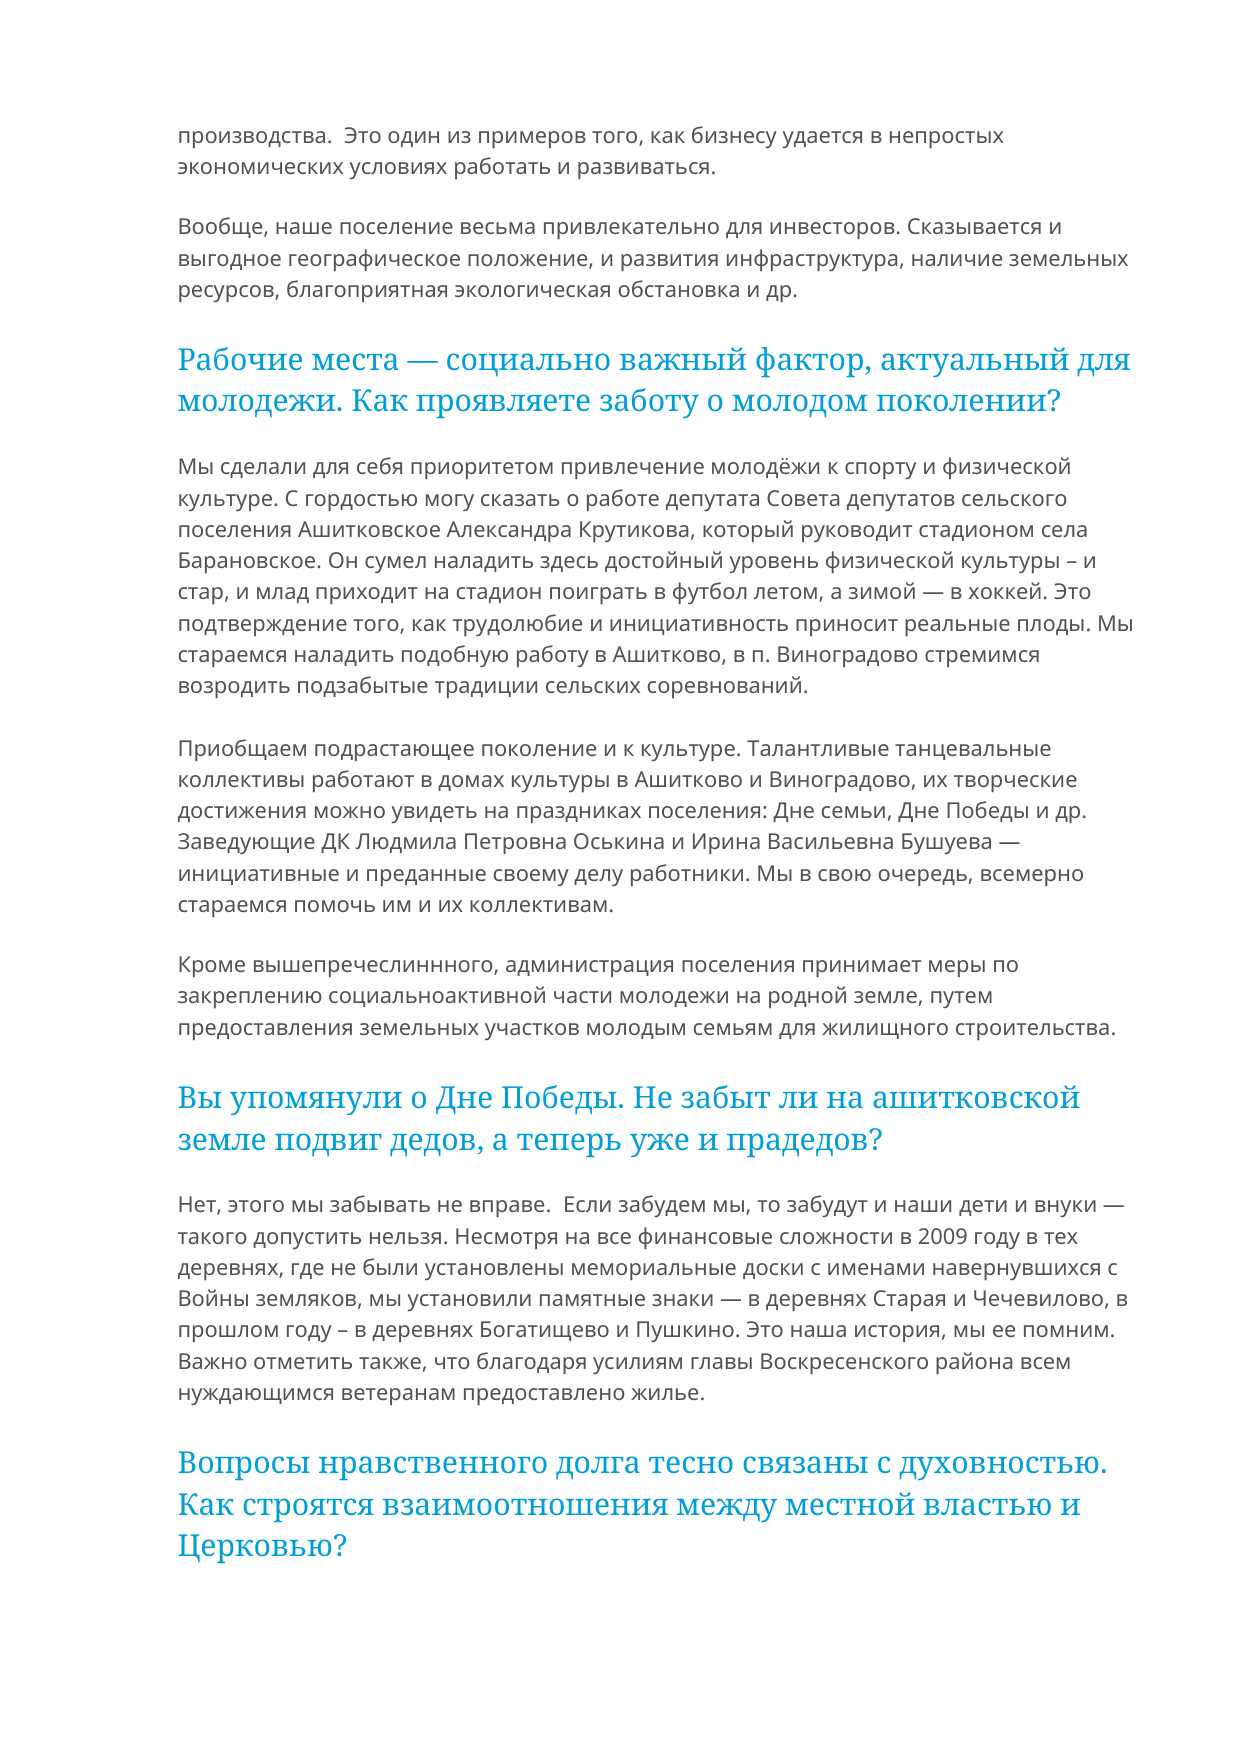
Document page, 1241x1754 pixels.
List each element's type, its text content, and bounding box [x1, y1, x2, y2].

text Мы сделали для себя приоритетом привлечение молодёжи к спорту и физической культуре. С гордостью могу сказать о работе депутата Совета депутатов сельского поселения Ашитковское Александра Крутикова, который руководит стадионом села Барановское. Он сумел наладить здесь достойный уровень физической культуры – и стар, и млад приходит на стадион поиграть в футбол летом, а зимой — в хоккей. Это подтверждение того, как трудолюбие и инициативность приносит реальные плоды. Мы стараемся наладить подобную работу в Ашитково, в п. Виноградово стремимся возродить подзабытые традиции сельских соревнований. Приобщаем подрастающее поколение и к культуре. Талантливые танцевальные коллективы работают в домах культуры в Ашитково и Виноградово, их творческие достижения можно увидеть на праздниках поселения: Дне семьи, Дне Победы и др. Заведующие ДК Людмила Петровна Оськина и Ирина Васильевна Бушуева — инициативные и преданные своему делу работники. Мы в свою очередь, всемерно стараемся помочь им и их коллективам. [177, 450, 1152, 919]
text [177, 118, 1152, 181]
text Рабочие места — социально важный фактор, актуальный для молодежи. Как проявляете заботу о молодом поколении? [177, 338, 1152, 421]
text Вопросы нравственного долга тесно связаны с духовностью. Как строятся взаимоотношения между местной властью и Церковью? [177, 1442, 1152, 1565]
text Вы упомянули о Дне Победы. Не забыт ли на ашитковской земле подвиг дедов, а теперь уже и прадедов? [177, 1076, 1152, 1159]
text Нет, этого мы забывать не вправе. Если забудем мы, то забудут и наши дети и внуки — такого допустить нельзя. Несмотря на все финансовые сложности в 2009 году в тех деревнях, где не были установлены мемориальные доски с именами навернувшихся с Войны земляков, мы установили памятные знаки — в деревнях Старая и Чечевилово, в прошлом году – в деревнях Богатищево и Пушкино. Это наша история, мы ее помним. Важно отметить также, что благодаря усилиям главы Воскресенского района всем нуждающимся ветеранам предоставлено жилье. [177, 1188, 1152, 1407]
text Вообще, наше поселение весьма привлекательно для инвесторов. Сказывается и выгодное географическое положение, и развития инфраструктура, наличие земельных ресурсов, благоприятная экологическая обстановка и др. [177, 210, 1152, 303]
text Кроме вышепречеслиннного, администрация поселения принимает меры по закреплению социальноактивной части молодежи на родной земле, путем предоставления земельных участков молодым семьям для жилищного строительства. [177, 948, 1152, 1042]
